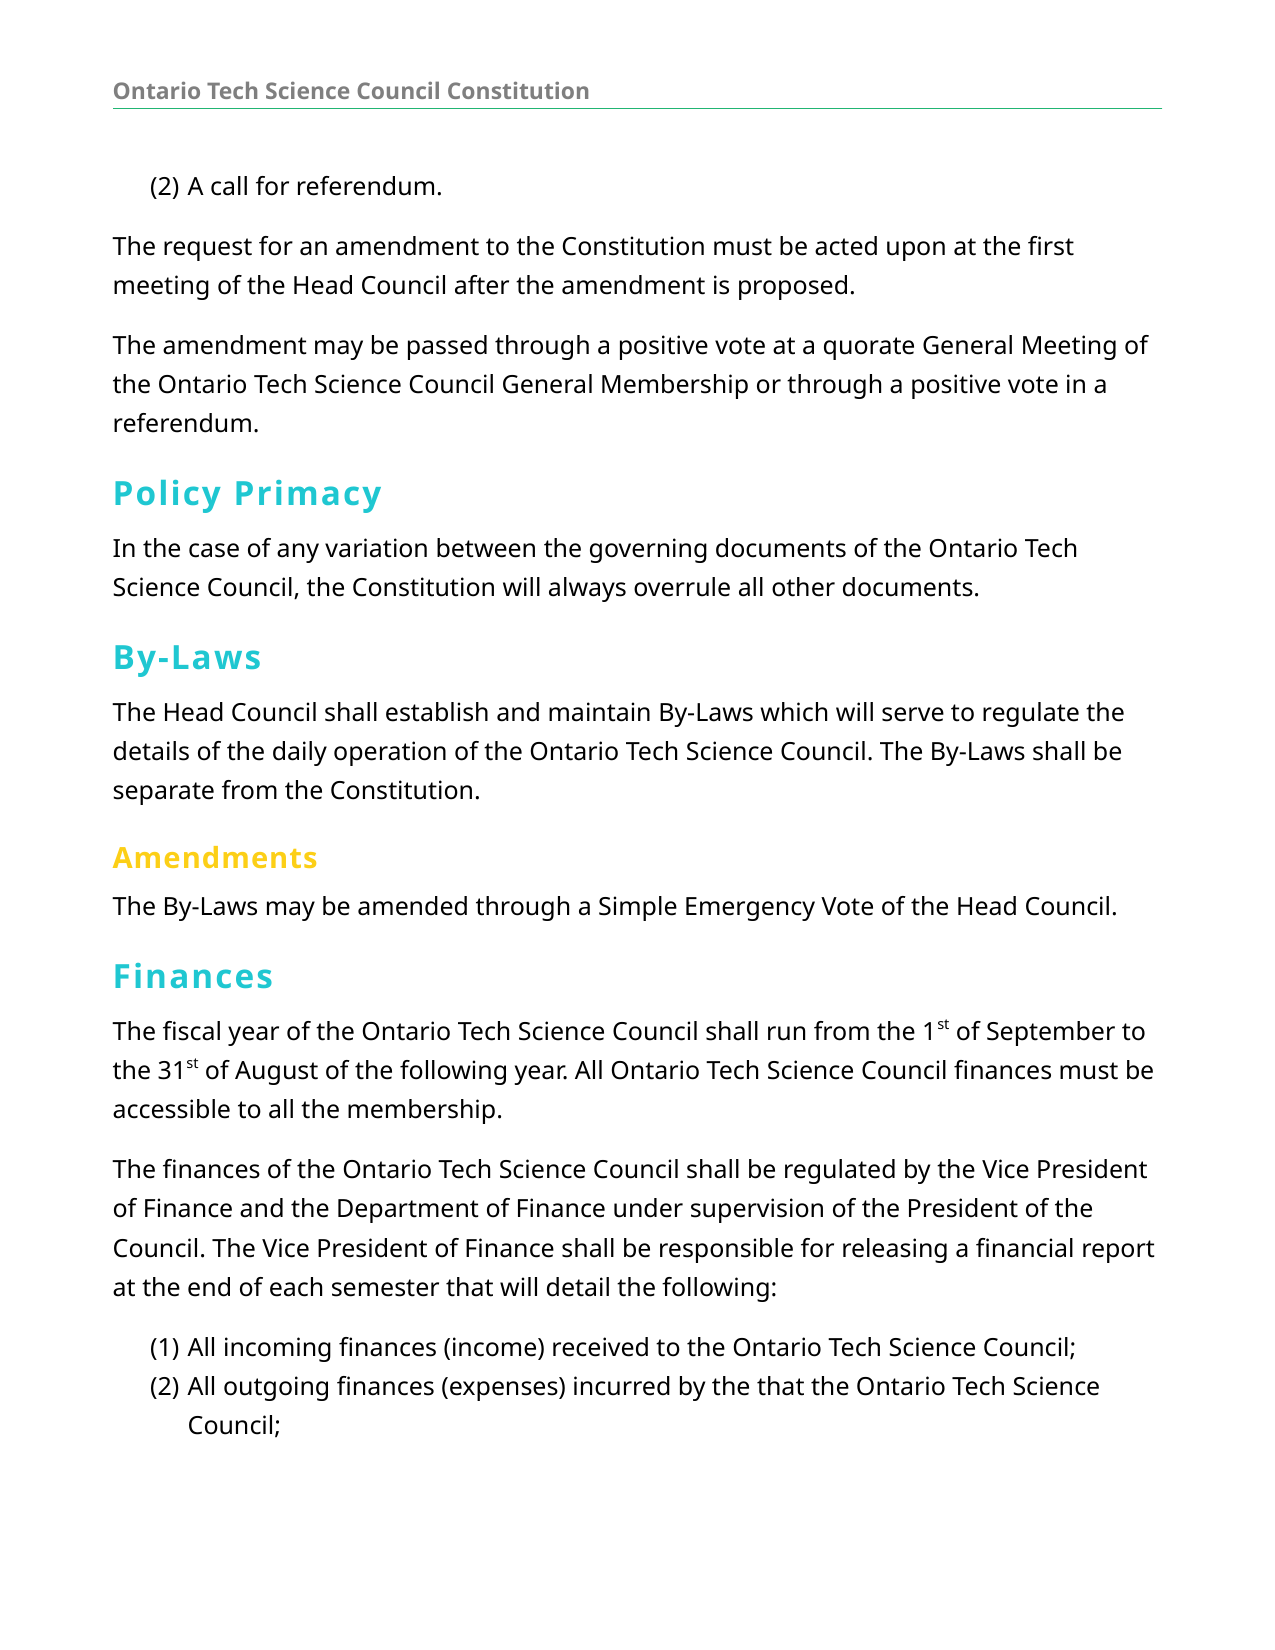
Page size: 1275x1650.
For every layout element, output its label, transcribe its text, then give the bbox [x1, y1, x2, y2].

text The amendment may be passed through a positive vote at a quorate General Meeting of the Ontario Tech Science Council General Membership or through a positive vote in a referendum. [112, 328, 1162, 440]
text The By-Laws may be amended through a Simple Emergency Vote of the Head Council. [112, 889, 1162, 923]
subtitle Finances [112, 953, 1162, 998]
text In the case of any variation between the governing documents of the Ontario Tech Science Council, the Constitution will always overrule all other documents. [112, 531, 1162, 604]
text The Head Council shall establish and maintain By-Laws which will serve to regulate the details of the daily operation of the Ontario Tech Science Council. The By-Laws shall be separate from the Constitution. [112, 694, 1162, 807]
text The request for an amendment to the Constitution must be acted upon at the first meeting of the Head Council after the amendment is proposed. [112, 228, 1162, 302]
subtitle By-Laws [112, 634, 1162, 679]
list All outgoing finances (expenses) incurred by the that the Ontario Tech Science Council; [150, 1369, 1162, 1442]
subtitle Policy Primacy [112, 470, 1162, 516]
subtitle Amendments [112, 837, 1162, 877]
text The finances of the Ontario Tech Science Council shall be regulated by the Vice President of Finance and the Department of Finance under supervision of the President of the Council. The Vice President of Finance shall be responsible for releasing a financial report at the end of each semester that will detail the following: [112, 1152, 1162, 1303]
list All incoming finances (income) received to the Ontario Tech Science Council; [150, 1329, 1162, 1363]
list A call for referendum. [150, 168, 1162, 203]
text The fiscal year of the Ontario Tech Science Council shall run from the 1st of September to the 31st of August of the following year. All Ontario Tech Science Council finances must be accessible to all the membership. [112, 1014, 1162, 1126]
